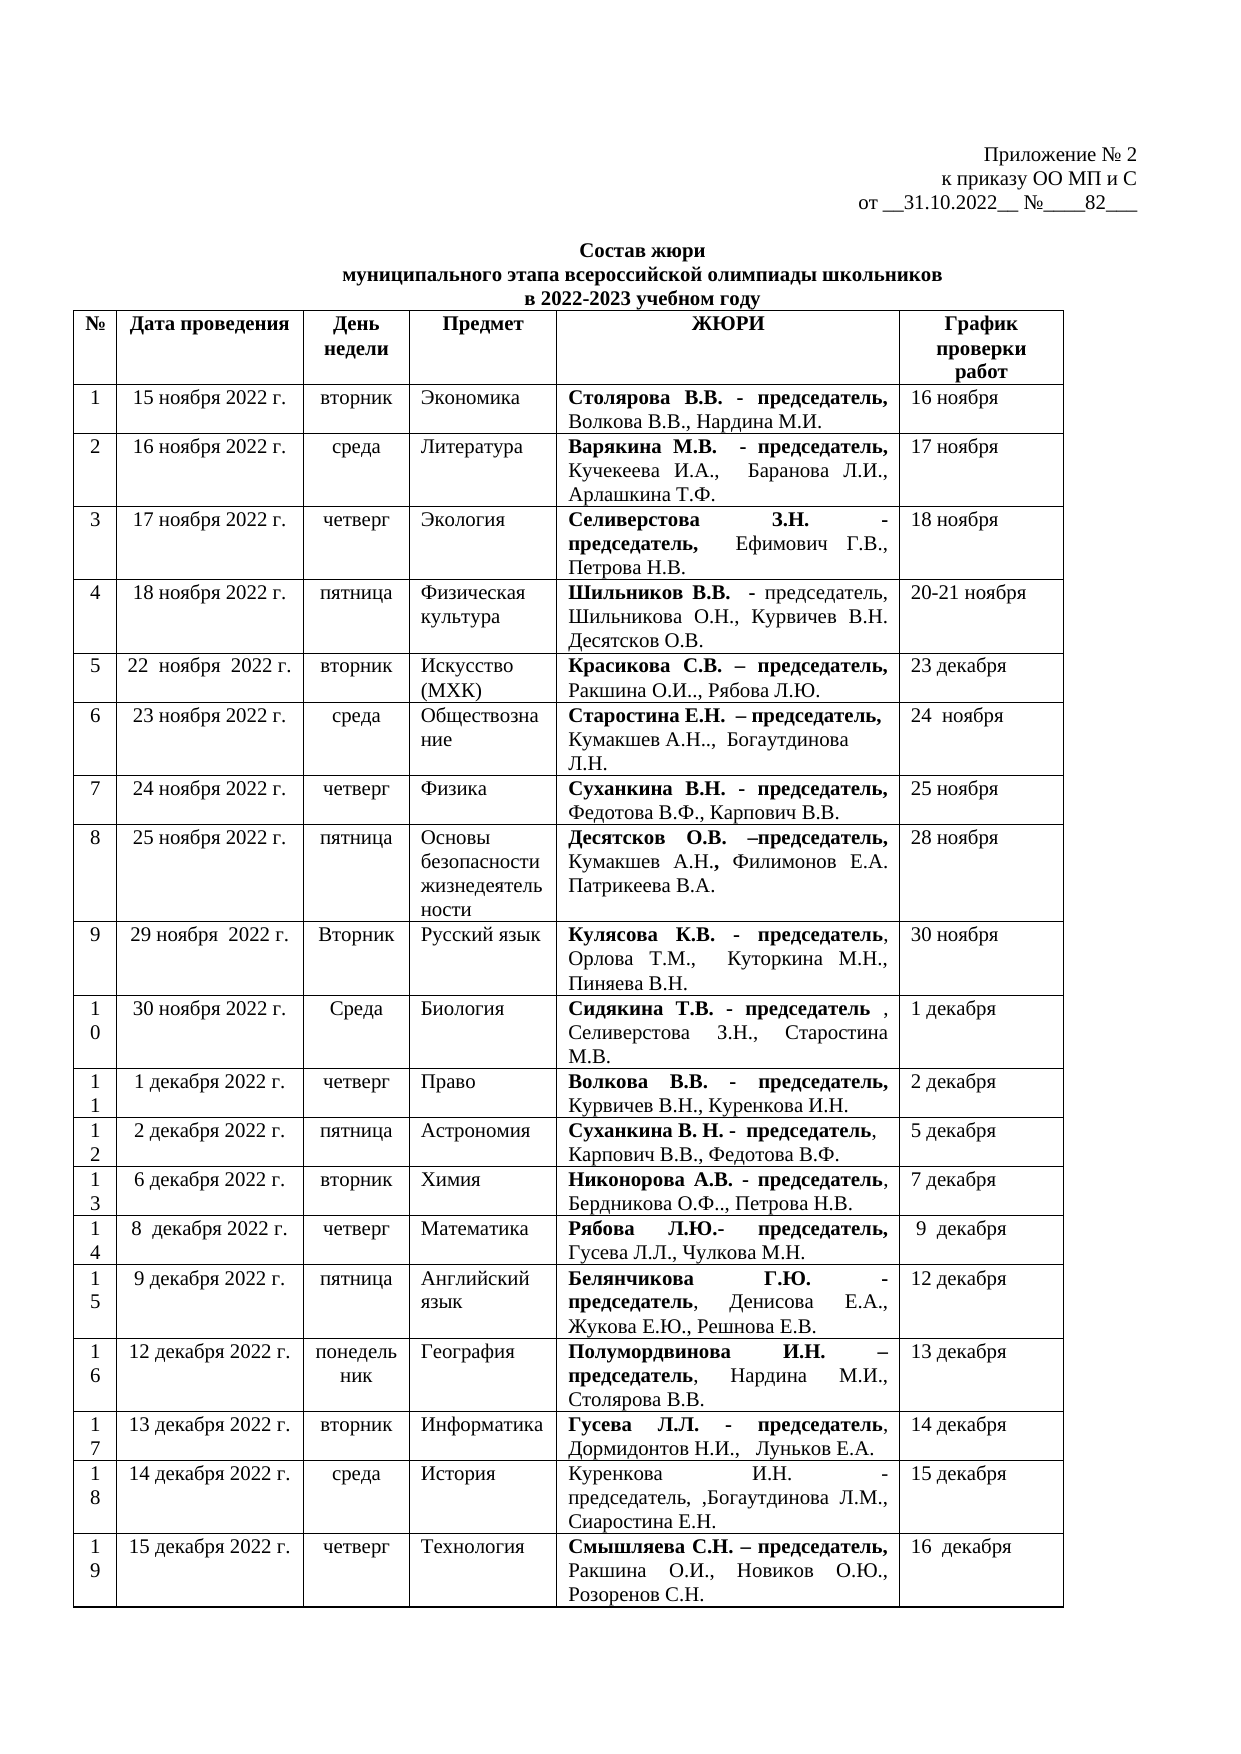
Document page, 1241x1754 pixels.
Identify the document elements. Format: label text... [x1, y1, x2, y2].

table_cell География [410, 1339, 556, 1411]
table_cell понедельник [304, 1339, 409, 1411]
table_cell Обществознание [410, 703, 556, 775]
table_cell Физическая культура [410, 580, 556, 652]
table_cell четверг [304, 1069, 409, 1117]
table_cell вторник [304, 1167, 409, 1215]
table_cell 25 ноября [900, 776, 1063, 824]
table_cell 7 декабря [900, 1167, 1063, 1215]
table_cell 17 [74, 1412, 116, 1460]
table_cell 10 [74, 996, 116, 1068]
table_cell среда [304, 1461, 409, 1533]
table_cell 1 [74, 385, 116, 433]
table_cell 2 декабря 2022 г. [117, 1118, 303, 1166]
table_cell Искусство (МХК) [410, 654, 556, 702]
table_cell 2 декабря [900, 1069, 1063, 1117]
table_cell четверг [304, 776, 409, 824]
table_cell Белянчикова Г.Ю. - председатель, Денисова Е.А., Жукова Е.Ю., Решнова Е.В. [557, 1265, 899, 1338]
table_cell среда [304, 703, 409, 775]
table_cell 24 ноября [900, 703, 1063, 775]
table_cell Технология [410, 1534, 556, 1606]
table_cell Селиверстова З.Н. - председатель, Ефимович Г.В., Петрова Н.В. [557, 507, 899, 579]
table_header Предмет [410, 311, 556, 383]
table_cell 22 ноября 2022 г. [117, 654, 303, 702]
table_cell Литература [410, 434, 556, 506]
table_cell 2 [74, 434, 116, 506]
table_cell 18 ноября 2022 г. [117, 580, 303, 652]
table_cell 8 [74, 825, 116, 921]
table_cell 30 ноября [900, 922, 1063, 994]
table_cell 12 декабря 2022 г. [117, 1339, 303, 1411]
table_cell 30 ноября 2022 г. [117, 996, 303, 1068]
table_cell 8 декабря 2022 г. [117, 1216, 303, 1264]
table_cell Биология [410, 996, 556, 1068]
table_cell 17 ноября 2022 г. [117, 507, 303, 579]
table_cell Куренкова И.Н. - председатель, ,Богаутдинова Л.М., Сиаростина Е.Н. [557, 1461, 899, 1533]
table_cell Красикова С.В. – председатель, Ракшина О.И.., Рябова Л.Ю. [557, 654, 899, 702]
table_cell 18 ноября [900, 507, 1063, 579]
table_cell 1 декабря 2022 г. [117, 1069, 303, 1117]
table_cell 11 [74, 1069, 116, 1117]
table_cell 9 декабря [900, 1216, 1063, 1264]
table_cell пятница [304, 1265, 409, 1338]
table_cell Полумордвинова И.Н. –председатель, Нардина М.И., Столярова В.В. [557, 1339, 899, 1411]
table_cell 14 [74, 1216, 116, 1264]
table_cell Физика [410, 776, 556, 824]
table_cell Столярова В.В. - председатель, Волкова В.В., Нардина М.И. [557, 385, 899, 433]
table_cell вторник [304, 1412, 409, 1460]
text к приказу ОО МП и С [148, 166, 1137, 190]
table_cell Астрономия [410, 1118, 556, 1166]
table_cell 23 декабря [900, 654, 1063, 702]
table_cell 28 ноября [900, 825, 1063, 921]
table_cell Информатика [410, 1412, 556, 1460]
table_cell Право [410, 1069, 556, 1117]
table_cell Математика [410, 1216, 556, 1264]
table_cell 13 [74, 1167, 116, 1215]
table_cell Основы безопасности жизнедеятельности [410, 825, 556, 921]
table_cell Среда [304, 996, 409, 1068]
table_header ЖЮРИ [557, 311, 899, 383]
table_header Дата проведения [117, 311, 303, 383]
table_cell пятница [304, 1118, 409, 1166]
table_cell Волкова В.В. - председатель, Курвичев В.Н., Куренкова И.Н. [557, 1069, 899, 1117]
table_cell 4 [74, 580, 116, 652]
table_cell 1 декабря [900, 996, 1063, 1068]
table_cell 17 ноября [900, 434, 1063, 506]
table_cell 13 декабря 2022 г. [117, 1412, 303, 1460]
table_cell 15 ноября 2022 г. [117, 385, 303, 433]
table_header График проверки работ [900, 311, 1063, 383]
table_cell 16 [74, 1339, 116, 1411]
table_cell 3 [74, 507, 116, 579]
text от __31.10.2022__ №____82___ [148, 190, 1137, 214]
table_cell 13 декабря [900, 1339, 1063, 1411]
table_cell 12 декабря [900, 1265, 1063, 1338]
table_cell Вторник [304, 922, 409, 994]
table_cell 14 декабря [900, 1412, 1063, 1460]
table_cell пятница [304, 580, 409, 652]
table_cell 5 [74, 654, 116, 702]
table_cell 9 декабря 2022 г. [117, 1265, 303, 1338]
table_cell Варякина М.В. - председатель, Кучекеева И.А., Баранова Л.И., Арлашкина Т.Ф. [557, 434, 899, 506]
table_cell Суханкина В. Н. - председатель, Карпович В.В., Федотова В.Ф. [557, 1118, 899, 1166]
table_cell четверг [304, 507, 409, 579]
table_cell Химия [410, 1167, 556, 1215]
table_cell 6 декабря 2022 г. [117, 1167, 303, 1215]
table_header День недели [304, 311, 409, 383]
table_cell Шильников В.В. - председатель, Шильникова О.Н., Курвичев В.Н. Десятсков О.В. [557, 580, 899, 652]
table_cell 16 ноября [900, 385, 1063, 433]
table_cell четверг [304, 1216, 409, 1264]
table_cell 12 [74, 1118, 116, 1166]
table_cell Русский язык [410, 922, 556, 994]
table_cell Никонорова А.В. - председатель, Бердникова О.Ф.., Петрова Н.В. [557, 1167, 899, 1215]
table_cell 15 [74, 1265, 116, 1338]
table_cell среда [304, 434, 409, 506]
table_cell 15 декабря 2022 г. [117, 1534, 303, 1606]
table_cell 16 декабря [900, 1534, 1063, 1606]
table_cell Экология [410, 507, 556, 579]
table_cell Суханкина В.Н. - председатель, Федотова В.Ф., Карпович В.В. [557, 776, 899, 824]
table_cell 20-21 ноября [900, 580, 1063, 652]
table_cell вторник [304, 385, 409, 433]
table_cell Смышляева С.Н. – председатель, Ракшина О.И., Новиков О.Ю., Розоренов С.Н. [557, 1534, 899, 1606]
table_cell 25 ноября 2022 г. [117, 825, 303, 921]
table_cell пятница [304, 825, 409, 921]
table_cell 23 ноября 2022 г. [117, 703, 303, 775]
table_cell Сидякина Т.В. - председатель , Селиверстова З.Н., Старостина М.В. [557, 996, 899, 1068]
table_cell Кулясова К.В. - председатель, Орлова Т.М., Куторкина М.Н., Пиняева В.Н. [557, 922, 899, 994]
table_cell вторник [304, 654, 409, 702]
table_cell Английский язык [410, 1265, 556, 1338]
table_cell 7 [74, 776, 116, 824]
table_cell Рябова Л.Ю.- председатель, Гусева Л.Л., Чулкова М.Н. [557, 1216, 899, 1264]
table_cell Старостина Е.Н. – председатель, Кумакшев А.Н.., Богаутдинова Л.Н. [557, 703, 899, 775]
table_cell 6 [74, 703, 116, 775]
table_cell Гусева Л.Л. - председатель, Дормидонтов Н.И., Луньков Е.А. [557, 1412, 899, 1460]
text муниципального этапа всероссийской олимпиады школьников [148, 262, 1137, 286]
table_cell четверг [304, 1534, 409, 1606]
table_cell История [410, 1461, 556, 1533]
table_cell 15 декабря [900, 1461, 1063, 1533]
table_cell Десятсков О.В. –председатель, Кумакшев А.Н., Филимонов Е.А. Патрикеева В.А. [557, 825, 899, 921]
table_cell 29 ноября 2022 г. [117, 922, 303, 994]
text Приложение № 2 [148, 142, 1137, 166]
text Состав жюри [148, 238, 1137, 262]
table_cell 16 ноября 2022 г. [117, 434, 303, 506]
table_cell 9 [74, 922, 116, 994]
table_cell 24 ноября 2022 г. [117, 776, 303, 824]
table_cell 18 [74, 1461, 116, 1533]
table_cell 19 [74, 1534, 116, 1606]
table_cell Экономика [410, 385, 556, 433]
table_header № [74, 311, 116, 383]
text в 2022-2023 учебном году [148, 286, 1137, 310]
table_cell 5 декабря [900, 1118, 1063, 1166]
table_cell 14 декабря 2022 г. [117, 1461, 303, 1533]
